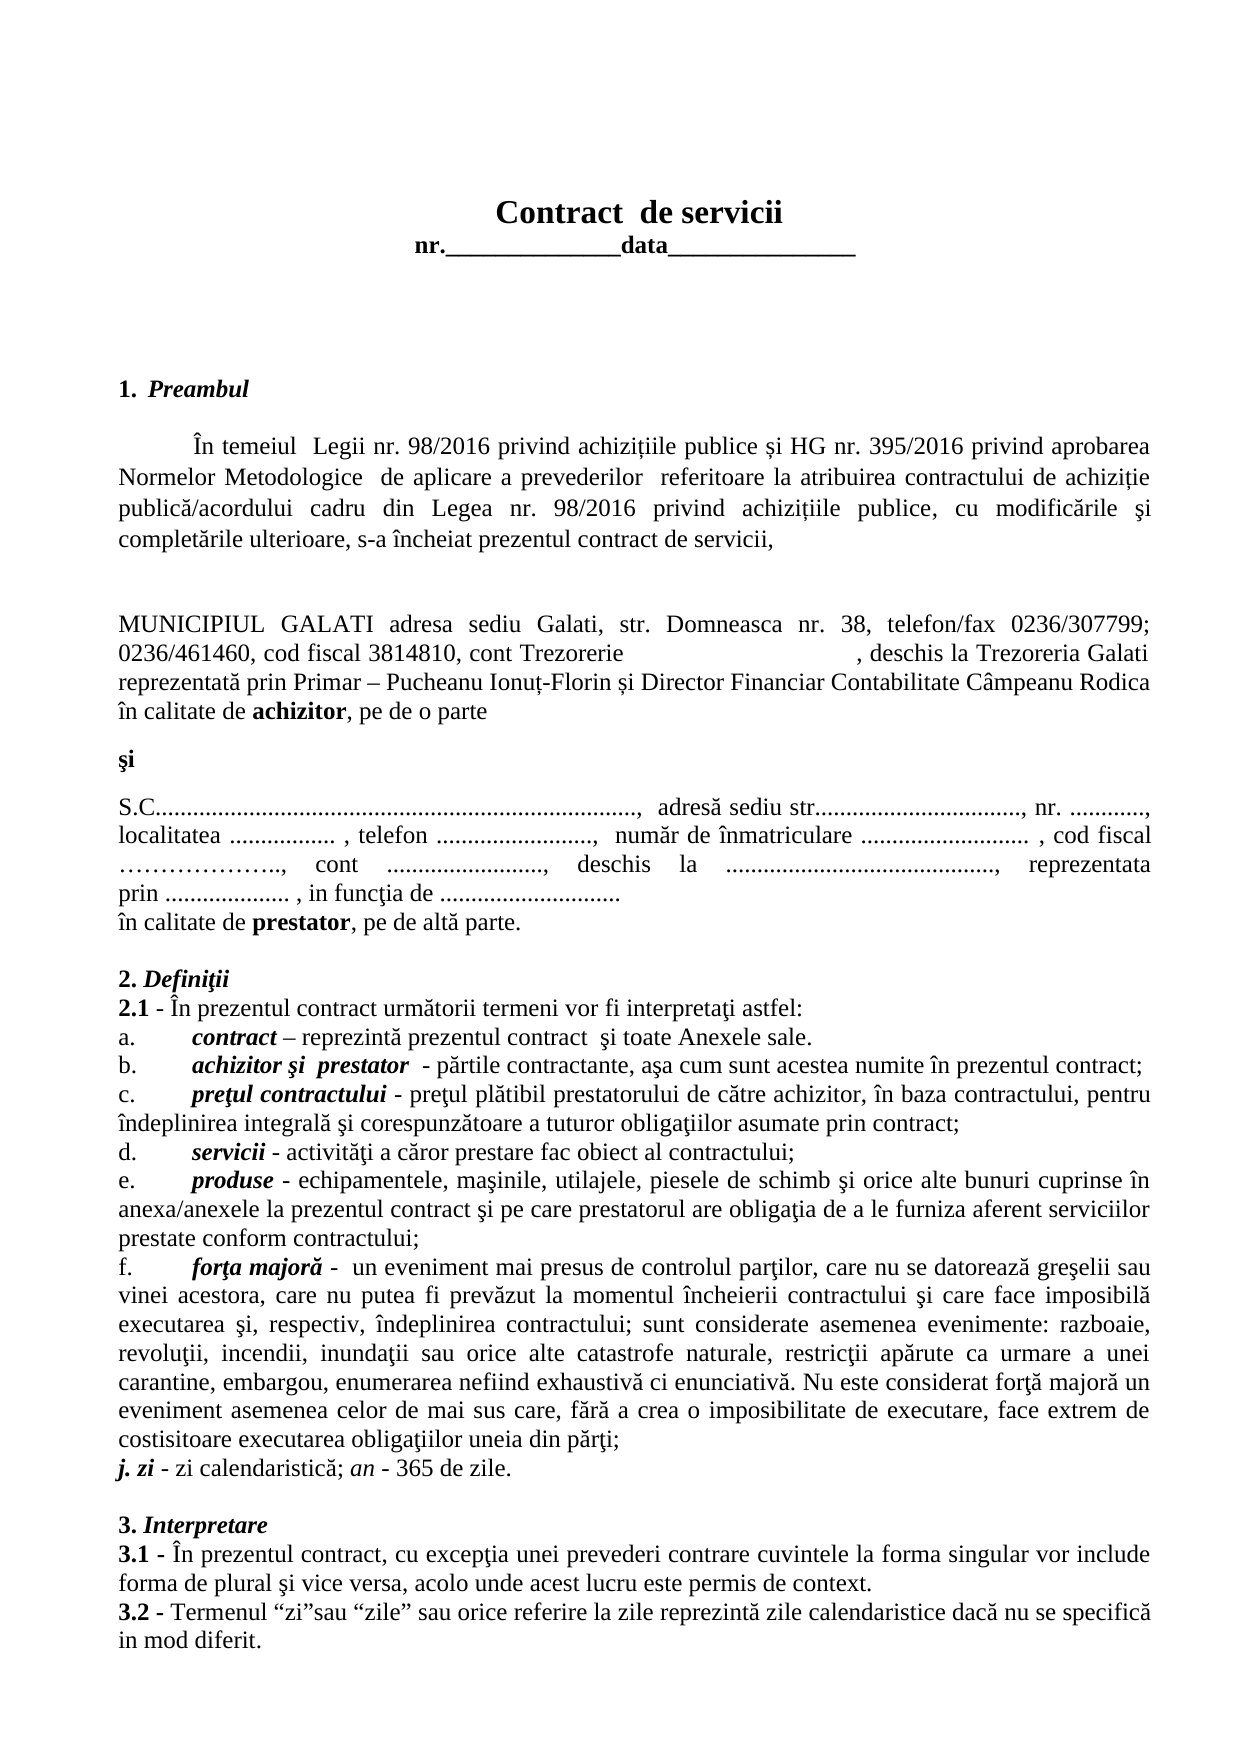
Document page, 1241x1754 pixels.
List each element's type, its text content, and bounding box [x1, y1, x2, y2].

list servicii - activităţi a căror prestare fac obiect al contractului; [118, 1137, 1152, 1165]
list preţul contractului - preţul plătibil prestatorului de către achizitor, în baza contractului, pentru îndeplinirea integrală şi corespunzătoare a tuturor obligaţiilor asumate prin contract; [118, 1079, 1152, 1137]
text 3.2 - Termenul “zi”sau “zile” sau orice referire la zile reprezintă zile calendaristice dacă nu se specifică in mod diferit. [118, 1597, 1152, 1654]
list forţa majoră - un eveniment mai presus de controlul parţilor, care nu se datorează greşelii sau vinei acestora, care nu putea fi prevăzut la momentul încheierii contractului şi care face imposibilă executarea şi, respectiv, îndeplinirea contractului; sunt considerate asemenea evenimente: razboaie, revoluţii, incendii, inundaţii sau orice alte catastrofe naturale, restricţii apărute ca urmare a unei carantine, embargou, enumerarea nefiind exhaustivă ci enunciativă. Nu este considerat forţă majoră un eveniment asemenea celor de mai sus care, fără a crea o imposibilitate de executare, face extrem de costisitoare executarea obligaţiilor uneia din părţi; [118, 1252, 1152, 1453]
text în calitate de achizitor, pe de o parte [118, 696, 1152, 724]
text S.C............................................................................., adresă sediu str................................., nr. ............, localitatea ................. , telefon ........................., număr de înmatriculare ........................... , cod fiscal ……………….., cont ........................., deschis la ..........................................., reprezentata prin .................... , in funcţia de ............................. [118, 792, 1152, 907]
text j. zi - zi calendaristică; an - 365 de zile. [118, 1453, 1152, 1482]
text În temeiul Legii nr. 98/2016 privind achizițiile publice și HG nr. 395/2016 privind aprobarea Normelor Metodologice de aplicare a prevederilor referitoare la atribuirea contractului de achiziție publică/acordului cadru din Legea nr. 98/2016 privind achizițiile publice<LLNK 12016 98 10 201 0 17>, cu modificările şi completările ulterioare, s-a încheiat prezentul contract de servicii, [118, 431, 1152, 553]
text în calitate de prestator, pe de altă parte. [118, 907, 1152, 935]
list produse - echipamentele, maşinile, utilajele, piesele de schimb şi orice alte bunuri cuprinse în anexa/anexele la prezentul contract şi pe care prestatorul are obligaţia de a le furniza aferent serviciilor prestate conform contractului; [118, 1165, 1152, 1252]
list contract – reprezintă prezentul contract şi toate Anexele sale. [118, 1022, 1152, 1050]
text MUNICIPIUL GALATI adresa sediu Galati, str. Domneasca nr. 38, telefon/fax 0236/307799; 0236/461460, cod fiscal 3814810, cont Trezorerie , deschis la Trezoreria Galati reprezentată prin Primar – Pucheanu Ionuț-Florin și Director Financiar Contabilitate Câmpeanu Rodica [118, 609, 1152, 696]
text 2. Definiţii [118, 964, 1152, 993]
text nr.______________data_______________ [118, 230, 1152, 259]
text şi [118, 744, 1152, 772]
list achizitor şi prestator - părtile contractante, aşa cum sunt acestea numite în prezentul contract; [118, 1050, 1152, 1079]
text 3. Interpretare [118, 1510, 1152, 1539]
text 3.1 - În prezentul contract, cu excepţia unei prevederi contrare cuvintele la forma singular vor include forma de plural şi vice versa, acolo unde acest lucru este permis de context. [118, 1539, 1152, 1597]
text Contract de servicii [118, 192, 1152, 230]
text 2.1 - În prezentul contract următorii termeni vor fi interpretaţi astfel: [118, 993, 1152, 1022]
list Preambul [118, 374, 1152, 403]
